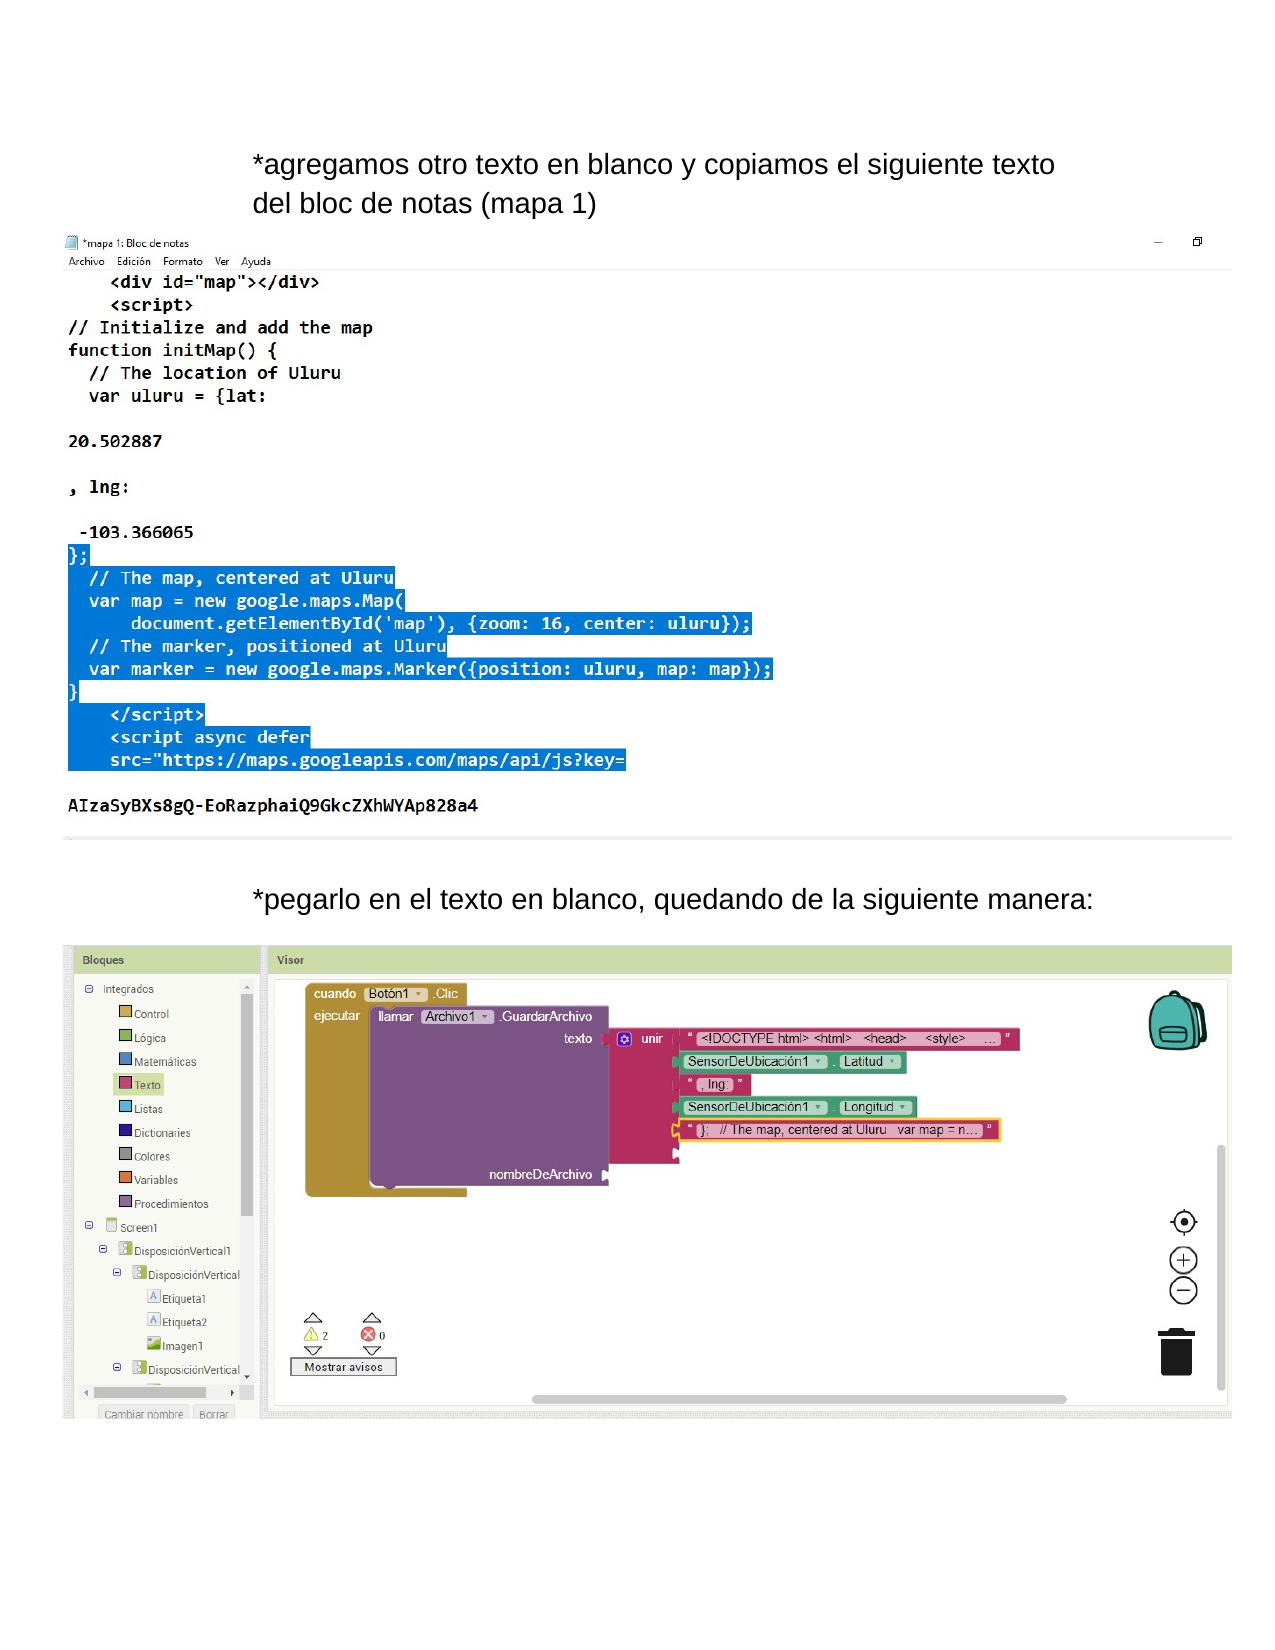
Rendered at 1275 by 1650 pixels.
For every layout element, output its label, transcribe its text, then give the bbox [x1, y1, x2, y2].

picture [62, 235, 1233, 840]
text *agregamos otro texto en blanco y copiamos el siguiente texto del bloc de notas (mapa 1) [252, 147, 1062, 219]
picture [62, 945, 1233, 1419]
text *pegarlo en el texto en blanco, quedando de la siguiente manera: [252, 882, 1264, 916]
